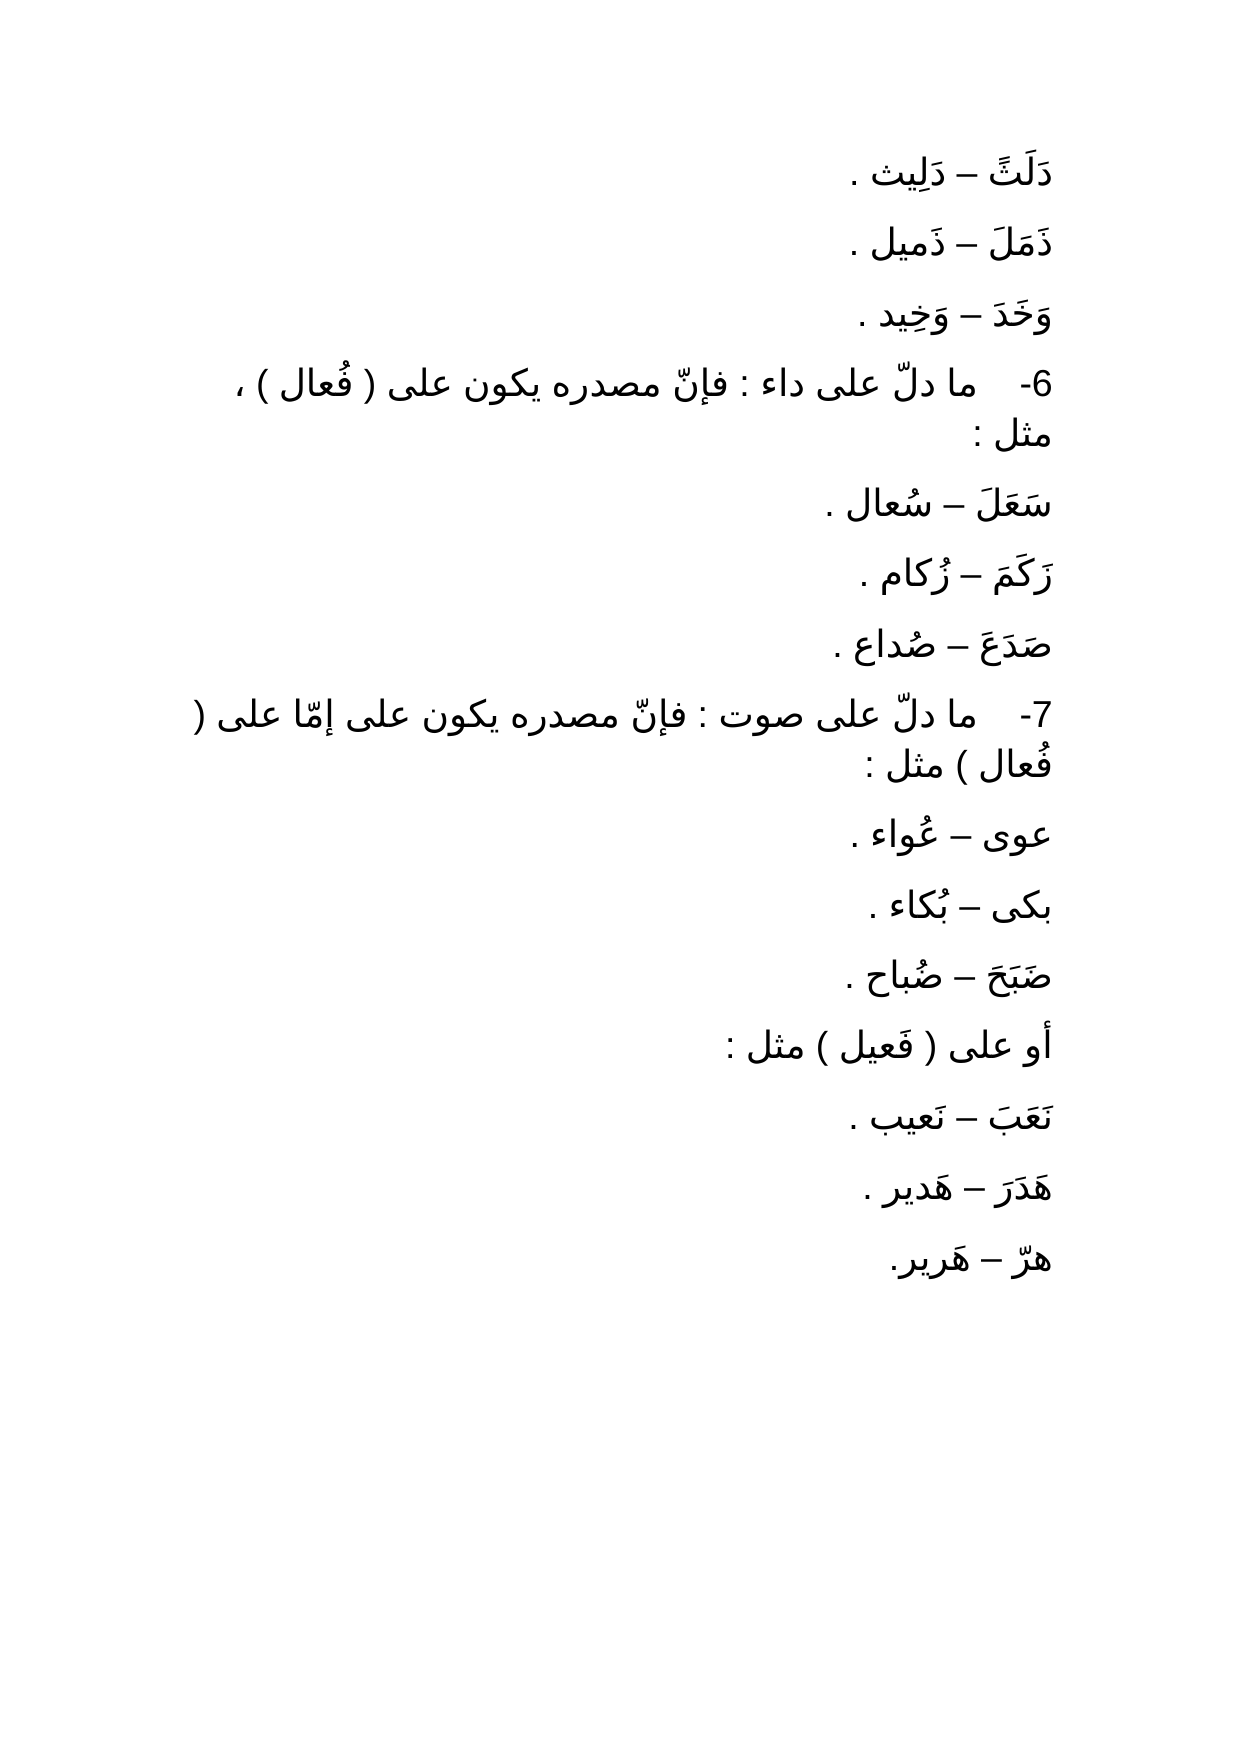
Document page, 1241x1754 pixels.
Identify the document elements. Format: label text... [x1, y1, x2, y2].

text عوى – عُواء . [187, 812, 1053, 856]
text بكى – بُكاء . [187, 883, 1053, 926]
text سَعَلَ – سُعال . [187, 481, 1053, 524]
text 6- ما دلّ على داء : فإنّ مصدره يكون على ( فُعال ) ، مثل : [187, 361, 1053, 454]
text هرّ – هَرير. [187, 1235, 1053, 1278]
text 7- ما دلّ على صوت : فإنّ مصدره يكون على إمّا على ( فُعال ) مثل : [187, 692, 1053, 785]
text زَكَمَ – زُكام . [187, 552, 1053, 595]
text ذَمَلَ – ذَميل . [187, 220, 1053, 263]
text نَعَبَ – نَعيب . [187, 1094, 1053, 1137]
text ضَبَحَ – ضُباح . [187, 953, 1053, 996]
text أو على ( فَعيل ) مثل : [187, 1024, 1053, 1067]
text هَدَرَ – هَدير . [187, 1164, 1053, 1208]
text صَدَعَ – صُداع . [187, 622, 1053, 665]
text وَخَدَ – وَخِيد . [187, 291, 1053, 334]
text دَلَثً – دَلِيث . [187, 150, 1053, 193]
